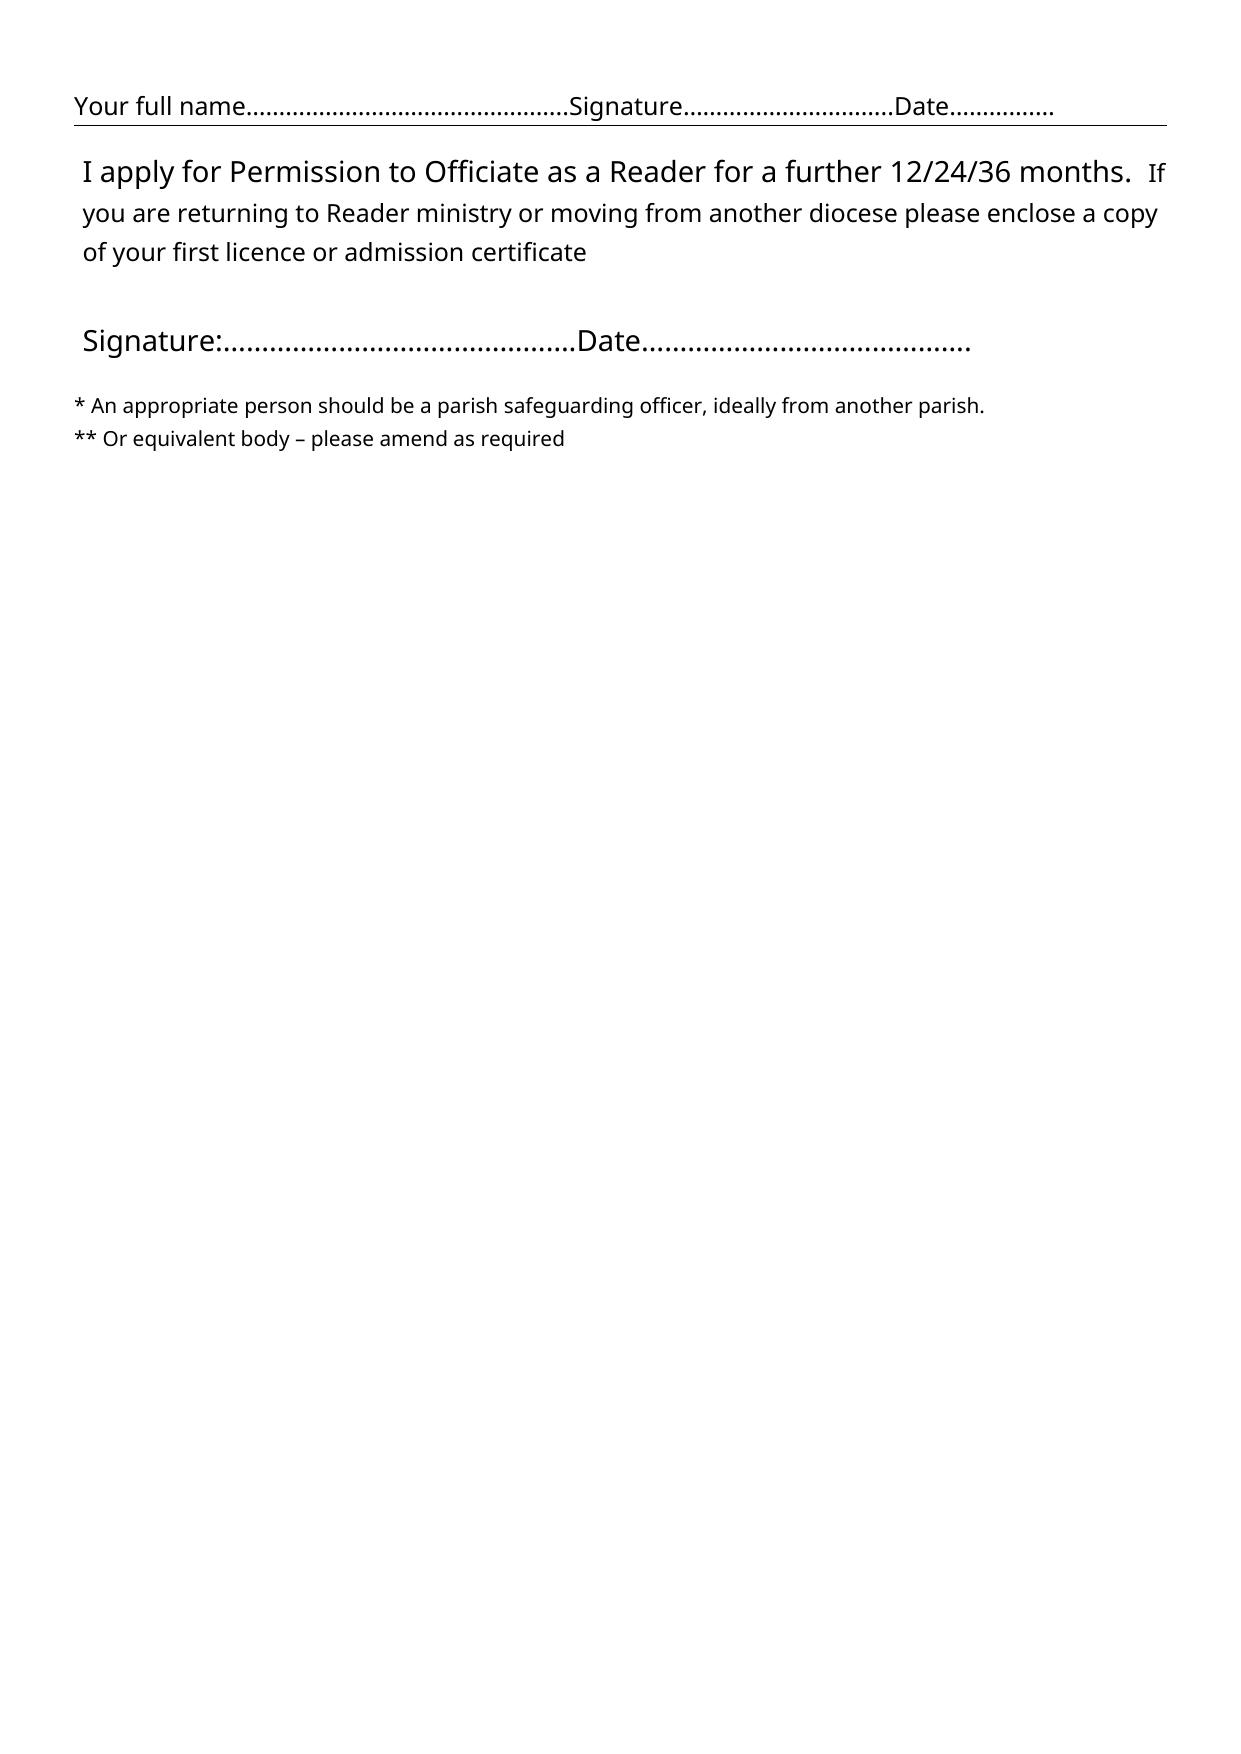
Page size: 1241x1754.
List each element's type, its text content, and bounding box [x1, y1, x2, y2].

text * An appropriate person should be a parish safeguarding officer, ideally from another parish. [74, 391, 1167, 420]
text ** Or equivalent body – please amend as required [74, 424, 1167, 452]
text I apply for Permission to Officiate as a Reader for a further 12/24/36 months. If you are returning to Reader ministry or moving from another diocese please enclose a copy of your first licence or admission certificate [82, 151, 1167, 269]
text Signature:……………………………………….Date……………………………………. [82, 320, 1167, 359]
text Your full name…………………………………..……..Signature…………………………..Date………….… [74, 89, 1167, 125]
